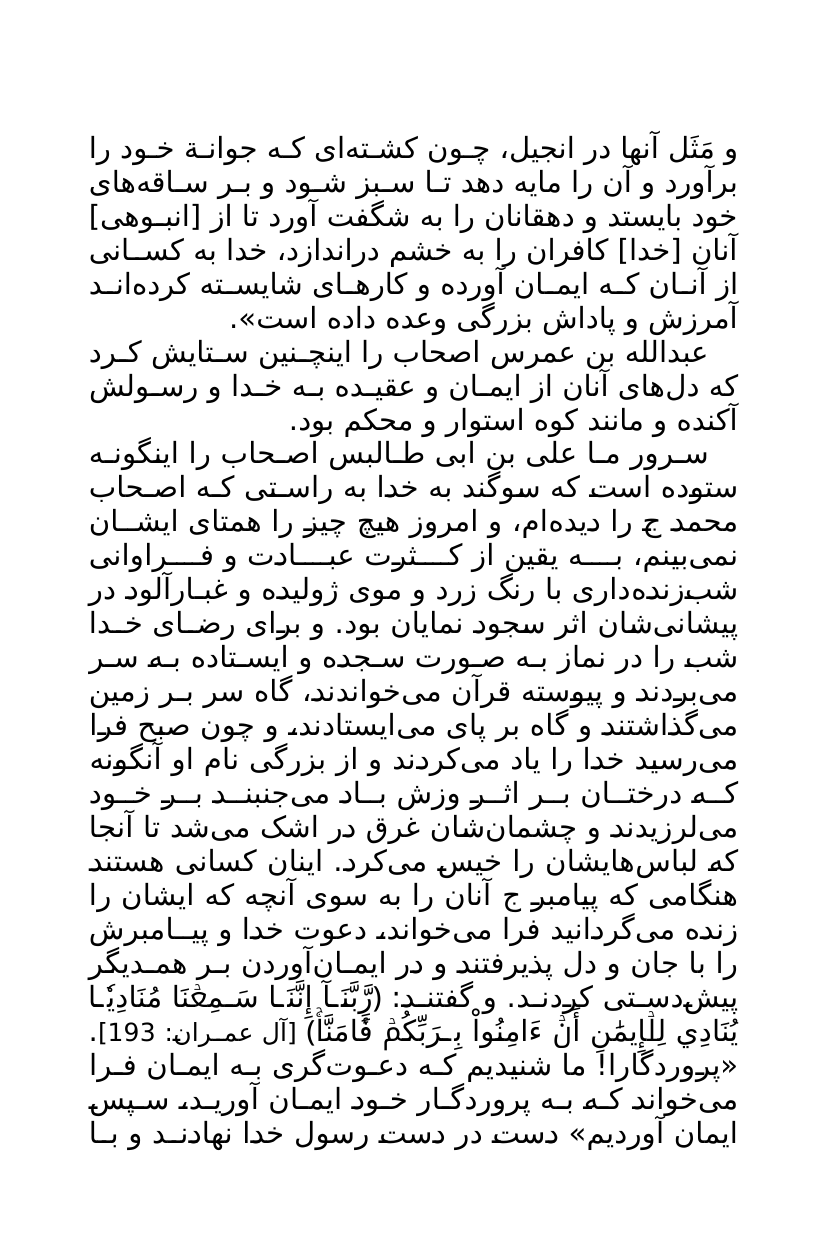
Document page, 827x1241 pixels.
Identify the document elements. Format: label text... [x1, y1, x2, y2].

text عبدالله بن عمرس اصحاب را اینچنین ستایش کرد که دل‌های آنان از ایمان و عقیده به خدا و رسولش آکنده و مانند کوه استوار و محکم بود. [89, 335, 738, 437]
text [89, 437, 738, 1150]
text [89, 131, 738, 335]
